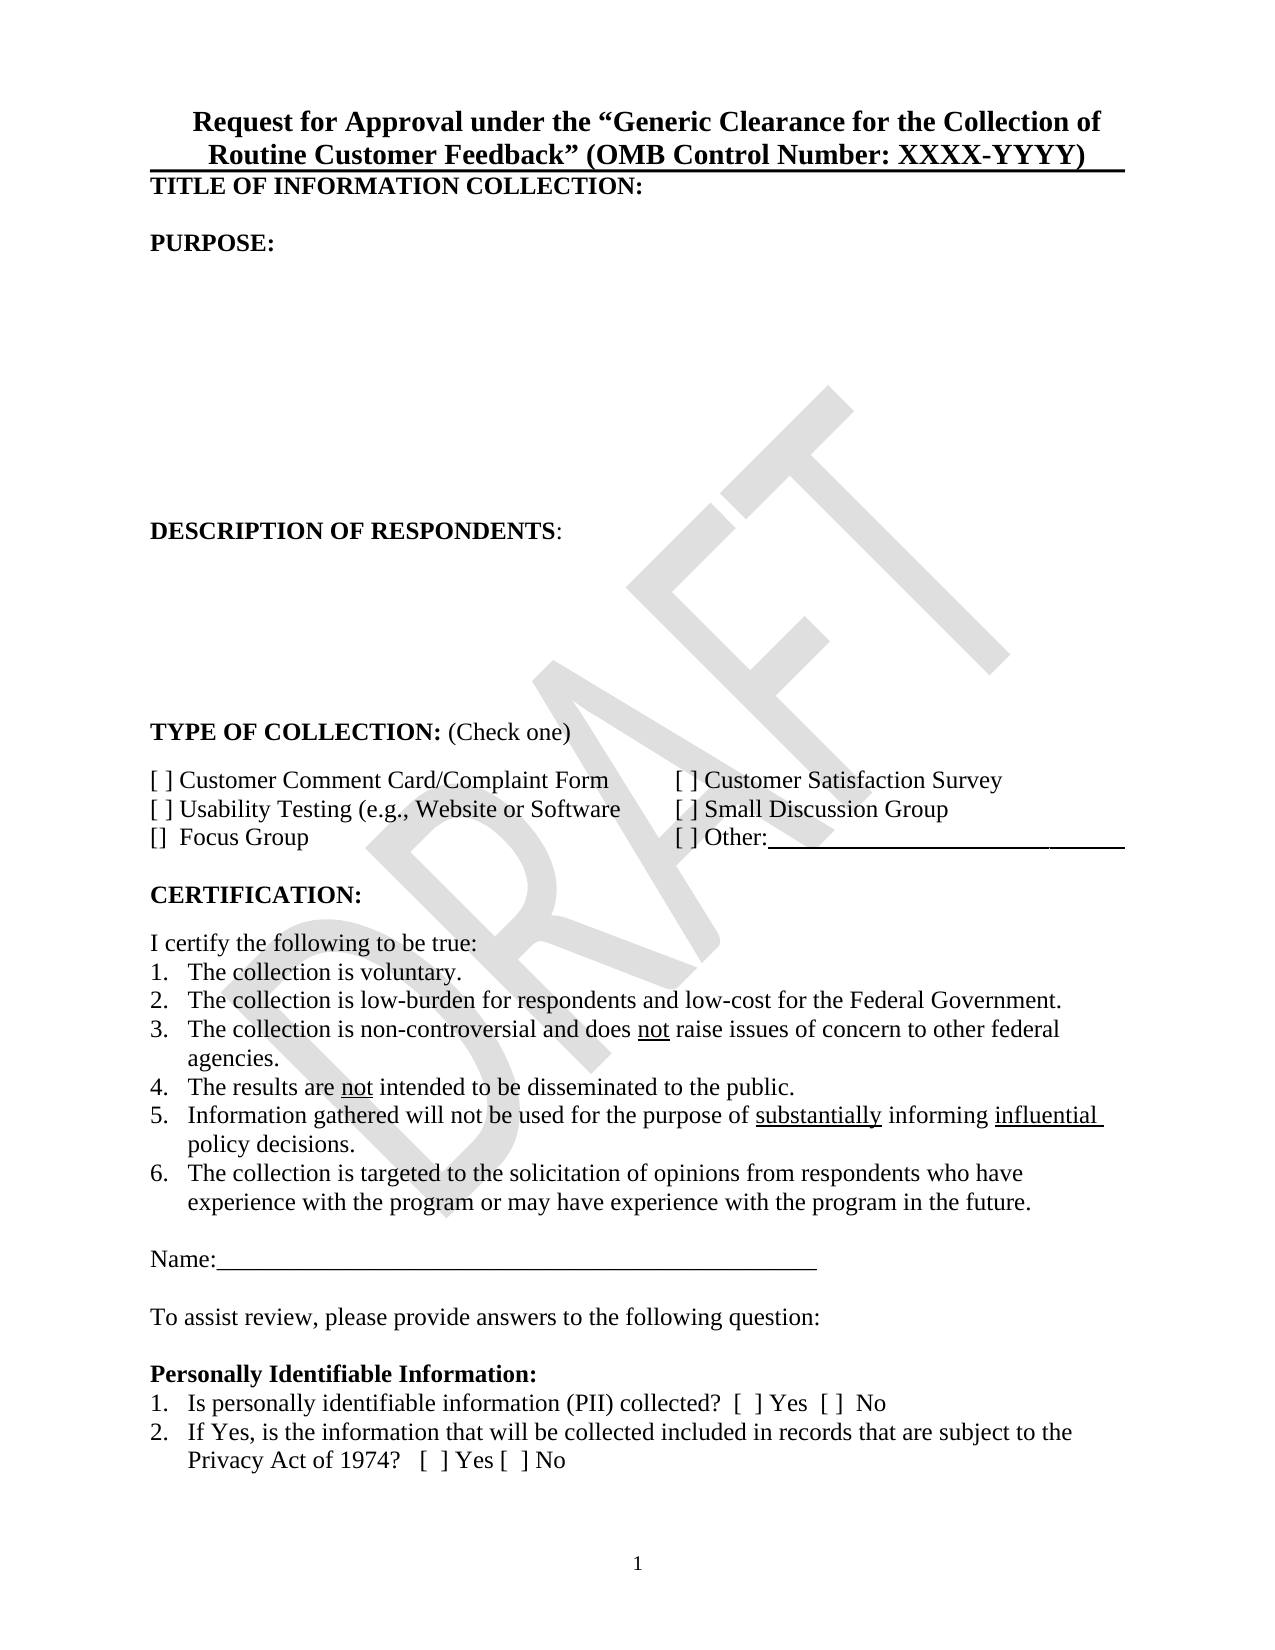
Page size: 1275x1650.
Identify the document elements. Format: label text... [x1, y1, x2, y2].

text I certify the following to be true: [150, 928, 1125, 957]
text TITLE OF INFORMATION COLLECTION: [150, 173, 1125, 199]
subtitle Request for Approval under the “Generic Clearance for the Collection of Routine Customer Feedback” (OMB Control Number: XXXX-YYYY) [150, 104, 1144, 171]
list The results are not intended to be disseminated to the public. [150, 1072, 1125, 1100]
list Is personally identifiable information (PII) collected? [ ] Yes [ ] No [150, 1388, 1125, 1417]
list If Yes, is the information that will be collected included in records that are subject to the Privacy Act of 1974? [ ] Yes [ ] No [150, 1417, 1125, 1474]
list The collection is voluntary. [150, 957, 1125, 985]
text To assist review, please provide answers to the following question: [150, 1302, 1125, 1330]
text [ ] Usability Testing (e.g., Website or Software [ ] Small Discussion Group [150, 794, 1125, 822]
text DESCRIPTION OF RESPONDENTS: [150, 516, 1125, 544]
list The collection is targeted to the solicitation of opinions from respondents who have experience with the program or may have experience with the program in the future. [150, 1158, 1125, 1215]
list The collection is low-burden for respondents and low-cost for the Federal Government. [150, 985, 1125, 1014]
list Information gathered will not be used for the purpose of substantially informing influential policy decisions. [150, 1100, 1125, 1158]
text CERTIFICATION: [150, 880, 1125, 909]
text PURPOSE: [150, 228, 1125, 257]
text TYPE OF COLLECTION: (Check one) [150, 717, 1125, 746]
list The collection is non-controversial and does not raise issues of concern to other federal agencies. [150, 1014, 1125, 1072]
text Name:________________________________________________ [150, 1244, 1125, 1273]
text [ ] Customer Comment Card/Complaint Form [ ] Customer Satisfaction Survey [150, 765, 1125, 794]
text Personally Identifiable Information: [150, 1359, 1125, 1388]
text [] Focus Group [ ] Other: ______________________ [150, 822, 1125, 851]
